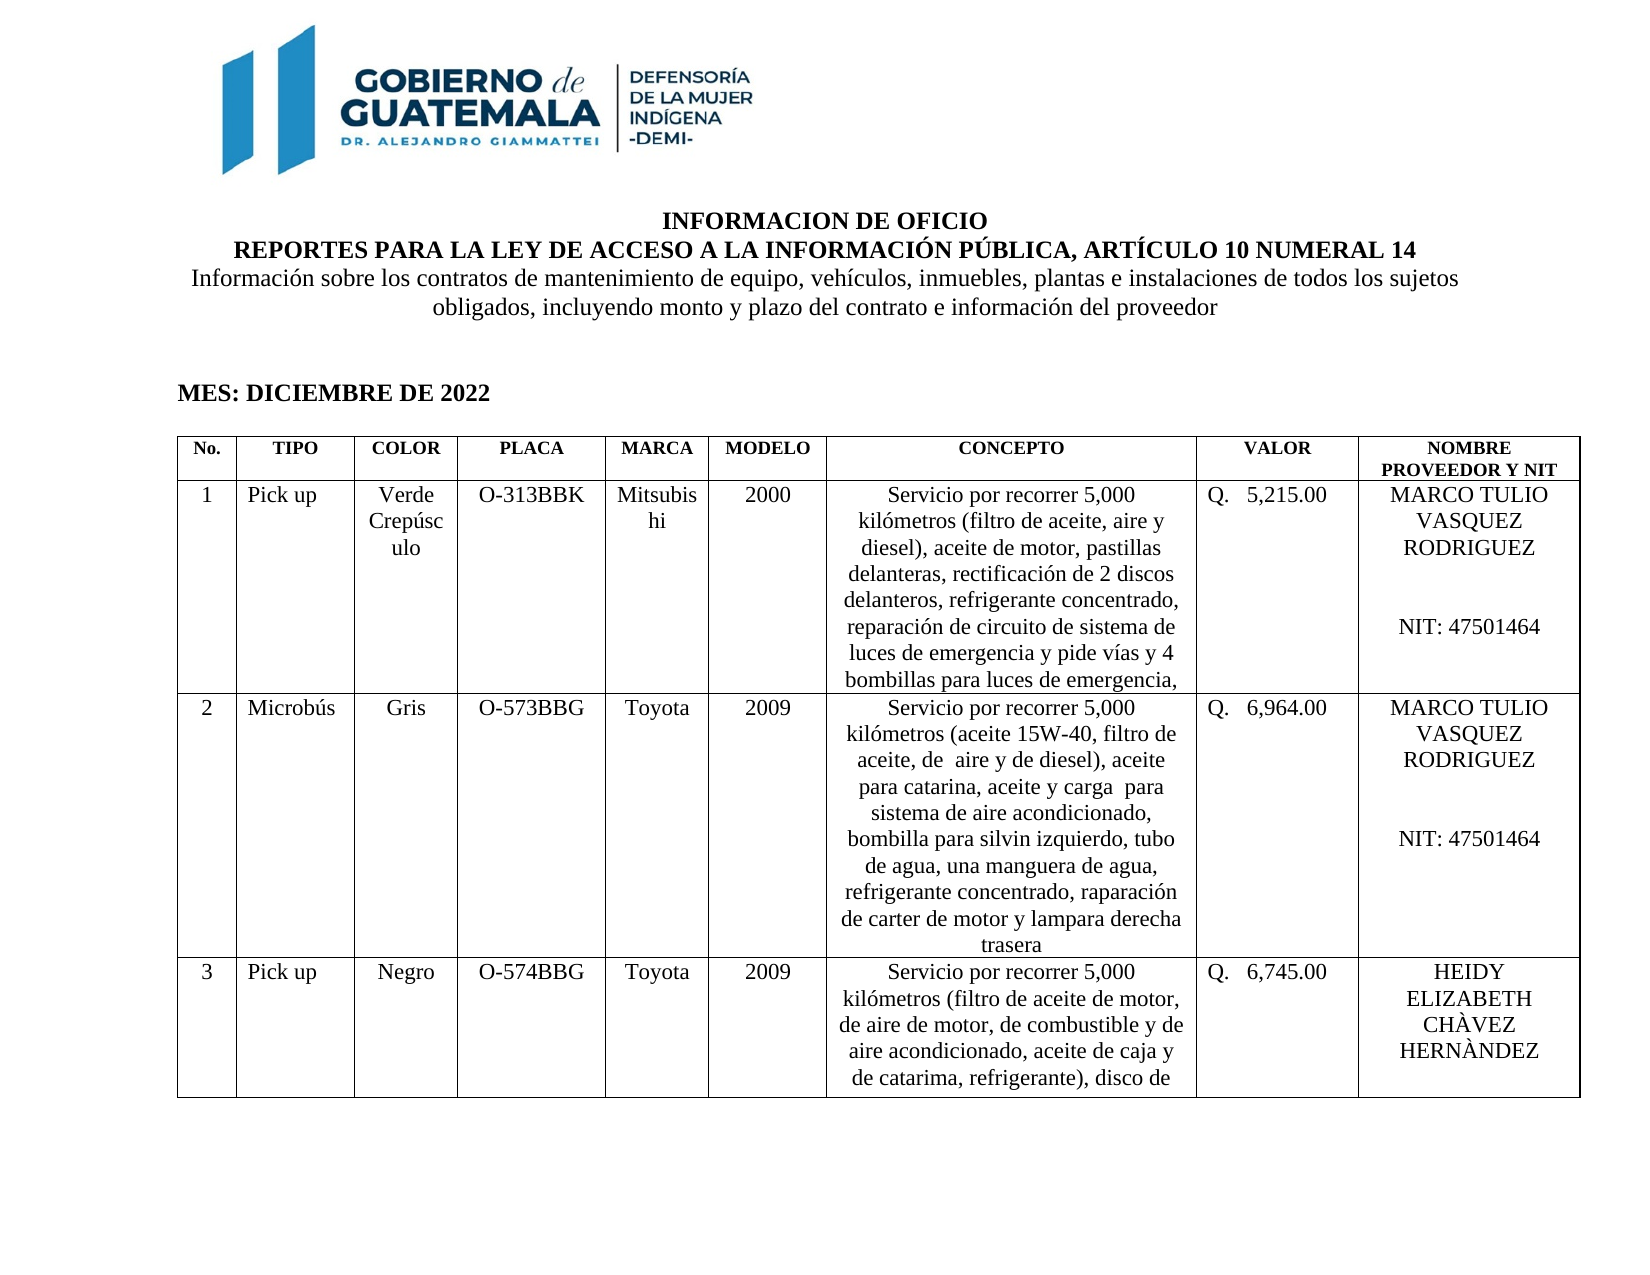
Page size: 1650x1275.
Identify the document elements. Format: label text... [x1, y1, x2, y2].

table_cell O-574BBG [458, 958, 605, 1097]
table_header No. [178, 437, 236, 480]
table_cell 2009 [709, 694, 826, 957]
table_cell Mitsubishi [606, 481, 708, 693]
table_cell Pick up [237, 958, 354, 1097]
table_header NOMBRE PROVEEDOR Y NIT [1359, 437, 1579, 480]
table_cell Q. 6,745.00 [1197, 958, 1358, 1097]
table_cell MARCO TULIO VASQUEZ RODRIGUEZ NIT: 47501464 [1359, 694, 1579, 957]
table_cell 2 [178, 694, 236, 957]
table_header PLACA [458, 437, 605, 480]
table_header MARCA [606, 437, 708, 480]
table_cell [1359, 958, 1579, 1097]
table_cell Gris [355, 694, 457, 957]
table_cell Toyota [606, 958, 708, 1097]
table_header COLOR [355, 437, 457, 480]
picture [59, 0, 1335, 1275]
table_cell 2000 [709, 481, 826, 693]
table_cell Toyota [606, 694, 708, 957]
text MES: DICIEMBRE DE 2022 [177, 378, 1473, 407]
table_cell Pick up [237, 481, 354, 693]
table_header CONCEPTO [827, 437, 1196, 480]
text Información sobre los contratos de mantenimiento de equipo, vehículos, inmuebles, plantas e instalaciones de todos los sujetos obligados, incluyendo monto y plazo del contrato e información del proveedor [177, 263, 1473, 321]
table_cell 2009 [709, 958, 826, 1097]
table_header MODELO [709, 437, 826, 480]
table_cell Negro [355, 958, 457, 1097]
table_cell Servicio por recorrer 5,000 kilómetros (filtro de aceite, aire y diesel), aceite de motor, pastillas delanteras, rectificación de 2 discos delanteros, refrigerante concentrado, reparación de circuito de sistema de luces de emergencia y pide vías y 4 bombillas para luces de emergencia, [827, 481, 1196, 693]
table_cell 3 [178, 958, 236, 1097]
table_cell 1 [178, 481, 236, 693]
table_cell Microbús [237, 694, 354, 957]
table_cell Q. 6,964.00 [1197, 694, 1358, 957]
table_header TIPO [237, 437, 354, 480]
table_cell Servicio por recorrer 5,000 kilómetros (aceite 15W-40, filtro de aceite, de aire y de diesel), aceite para catarina, aceite y carga para sistema de aire acondicionado, bombilla para silvin izquierdo, tubo de agua, una manguera de agua, refrigerante concentrado, raparación de carter de motor y lampara derecha trasera [827, 694, 1196, 957]
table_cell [827, 958, 1196, 1097]
table_header VALOR [1197, 437, 1358, 480]
table_cell Q. 5,215.00 [1197, 481, 1358, 693]
table_cell MARCO TULIO VASQUEZ RODRIGUEZ NIT: 47501464 [1359, 481, 1579, 693]
text INFORMACION DE OFICIO [177, 206, 1473, 235]
table_cell O-573BBG [458, 694, 605, 957]
text REPORTES PARA LA LEY DE ACCESO A LA INFORMACIÓN PÚBLICA, ARTÍCULO 10 NUMERAL 14 [177, 235, 1473, 263]
table_cell O-313BBK [458, 481, 605, 693]
table_cell Verde Crepúsculo [355, 481, 457, 693]
